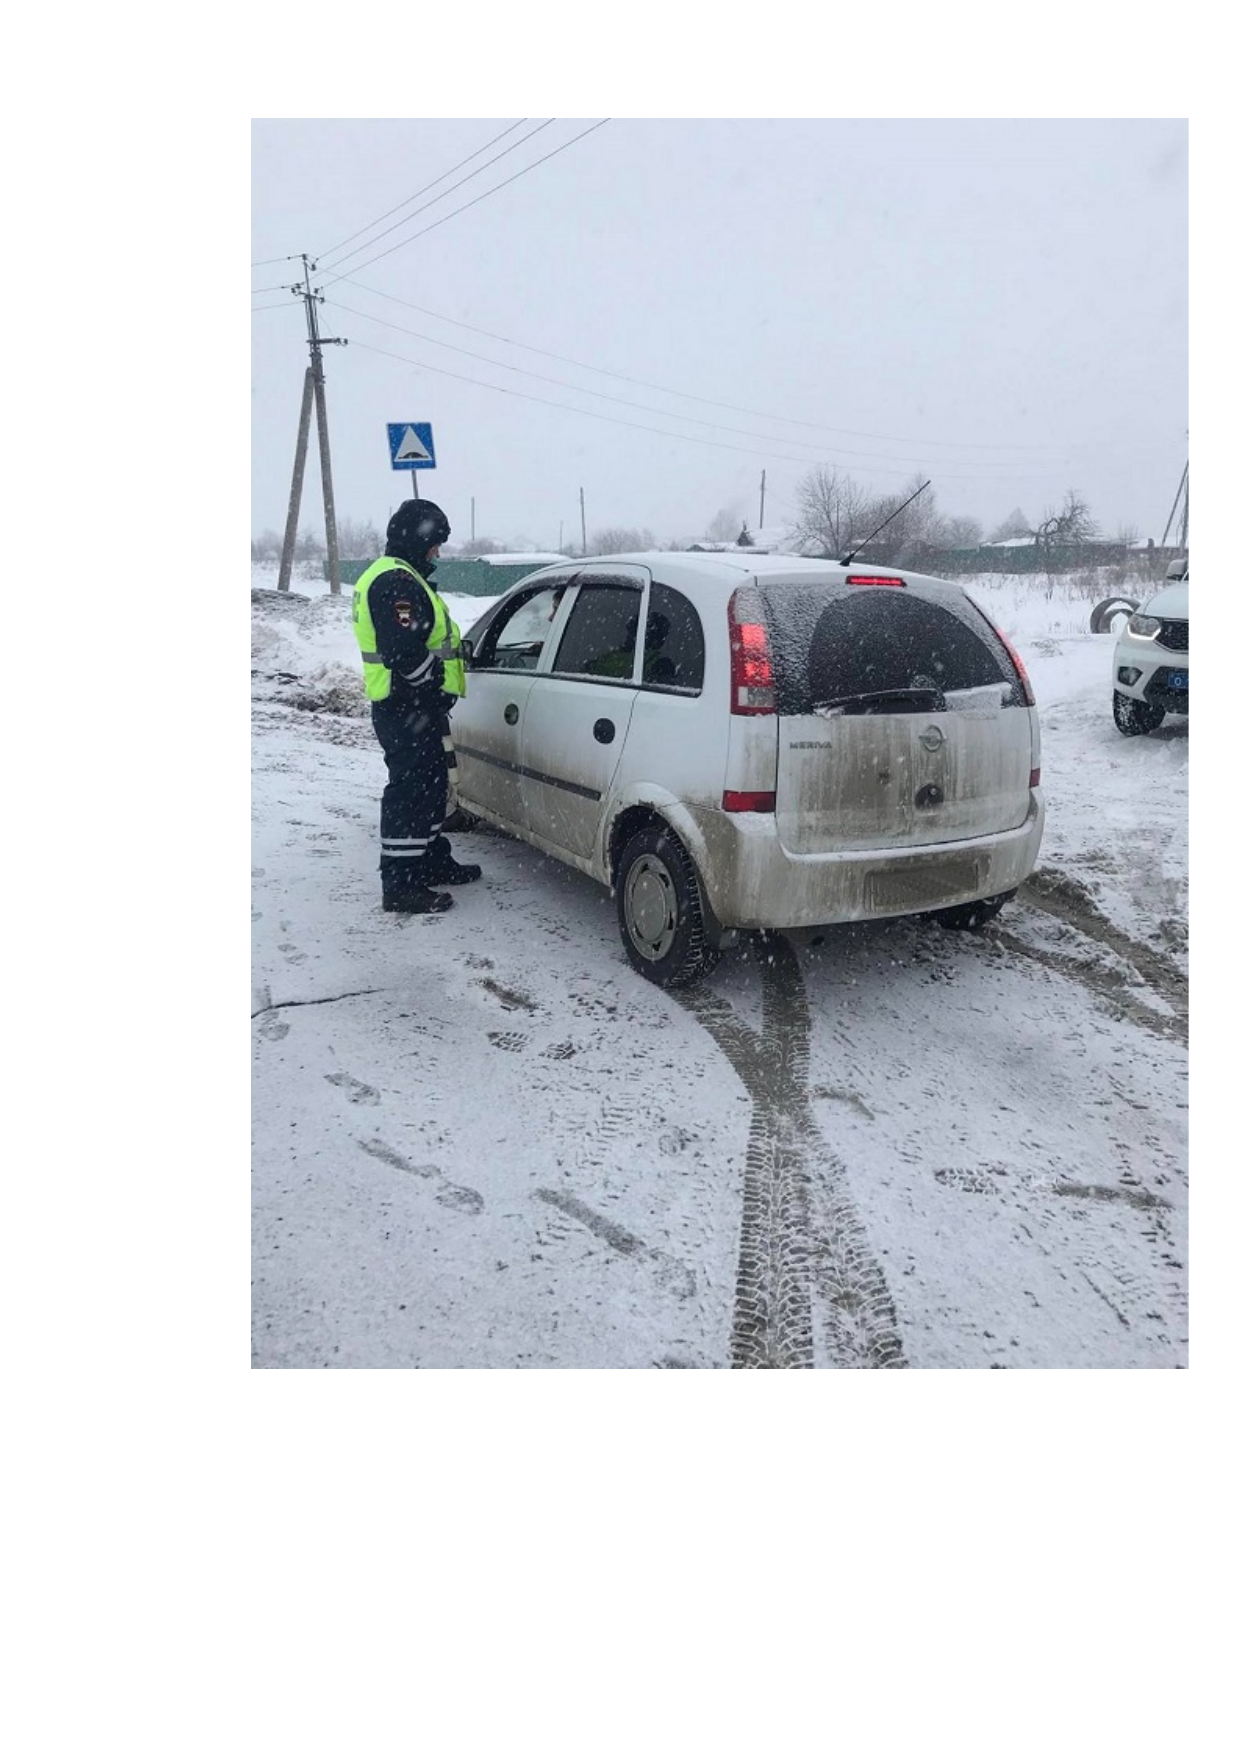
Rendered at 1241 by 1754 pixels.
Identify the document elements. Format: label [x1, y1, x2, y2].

picture [251, 118, 1189, 1369]
